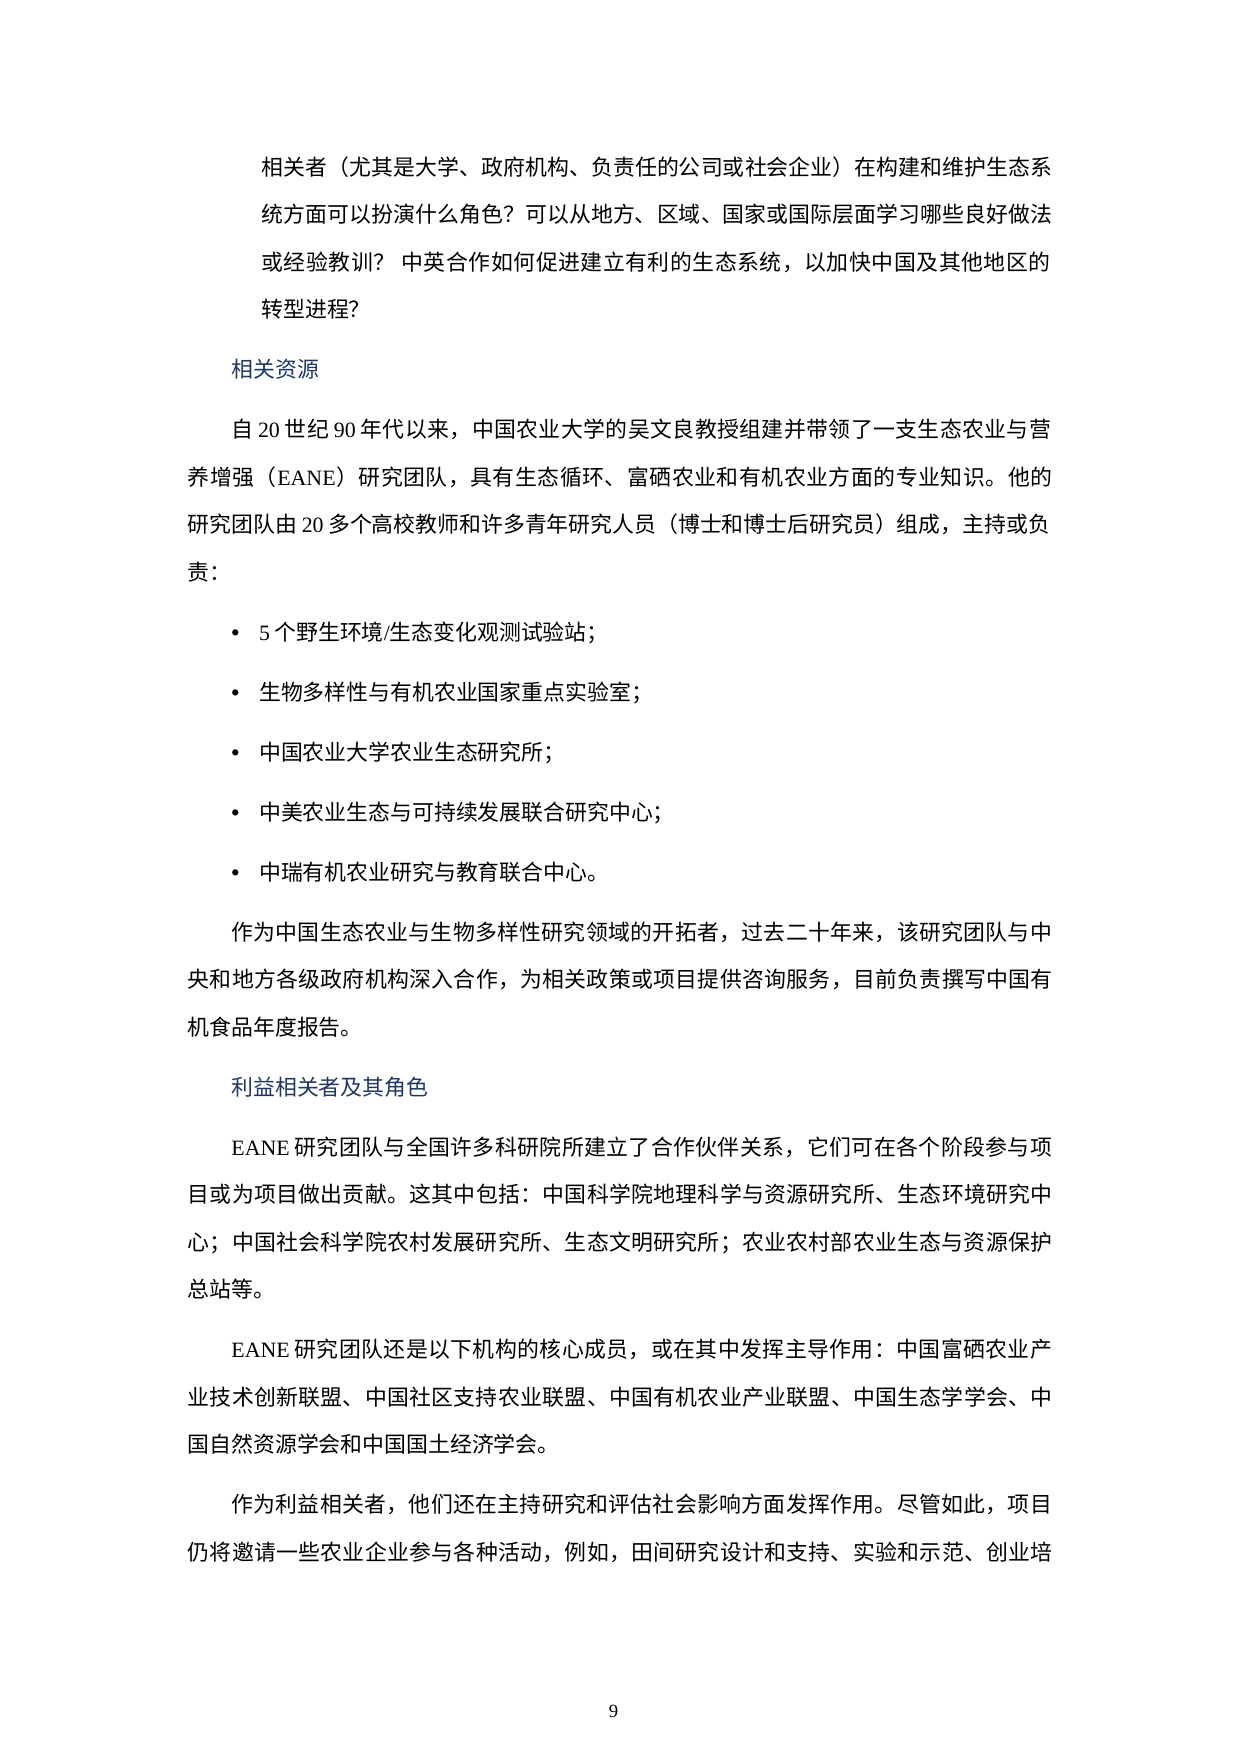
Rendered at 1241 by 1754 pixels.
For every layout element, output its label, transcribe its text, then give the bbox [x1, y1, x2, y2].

text EANE研究团队与全国许多科研院所建立了合作伙伴关系，它们可在各个阶段参与项目或为项目做出贡献。这其中包括：中国科学院地理科学与资源研究所、生态环境研究中心；中国社会科学院农村发展研究所、生态文明研究所；农业农村部农业生态与资源保护总站等。 [187, 1130, 1053, 1304]
subtitle 利益相关者及其角色 [187, 1070, 1053, 1102]
list 中国农业大学农业生态研究所； [187, 735, 1053, 767]
text EANE研究团队还是以下机构的核心成员，或在其中发挥主导作用：中国富硒农业产业技术创新联盟、中国社区支持农业联盟、中国有机农业产业联盟、中国生态学学会、中国自然资源学会和中国国土经济学会。 [187, 1332, 1053, 1459]
list 生物多样性与有机农业国家重点实验室； [187, 675, 1053, 707]
text 自20世纪90年代以来，中国农业大学的吴文良教授组建并带领了一支生态农业与营养增强（EANE）研究团队，具有生态循环、富硒农业和有机农业方面的专业知识。他的研究团队由20多个高校教师和许多青年研究人员（博士和博士后研究员）组成，主持或负责： [187, 412, 1053, 587]
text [187, 1487, 1053, 1567]
list 中美农业生态与可持续发展联合研究中心； [187, 795, 1053, 827]
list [231, 150, 1053, 324]
list 中瑞有机农业研究与教育联合中心。 [187, 855, 1053, 887]
list 5个野生环境/生态变化观测试验站； [187, 615, 1053, 647]
text 作为中国生态农业与生物多样性研究领域的开拓者，过去二十年来，该研究团队与中央和地方各级政府机构深入合作，为相关政策或项目提供咨询服务，目前负责撰写中国有机食品年度报告。 [187, 915, 1053, 1042]
subtitle 相关资源 [187, 352, 1053, 384]
